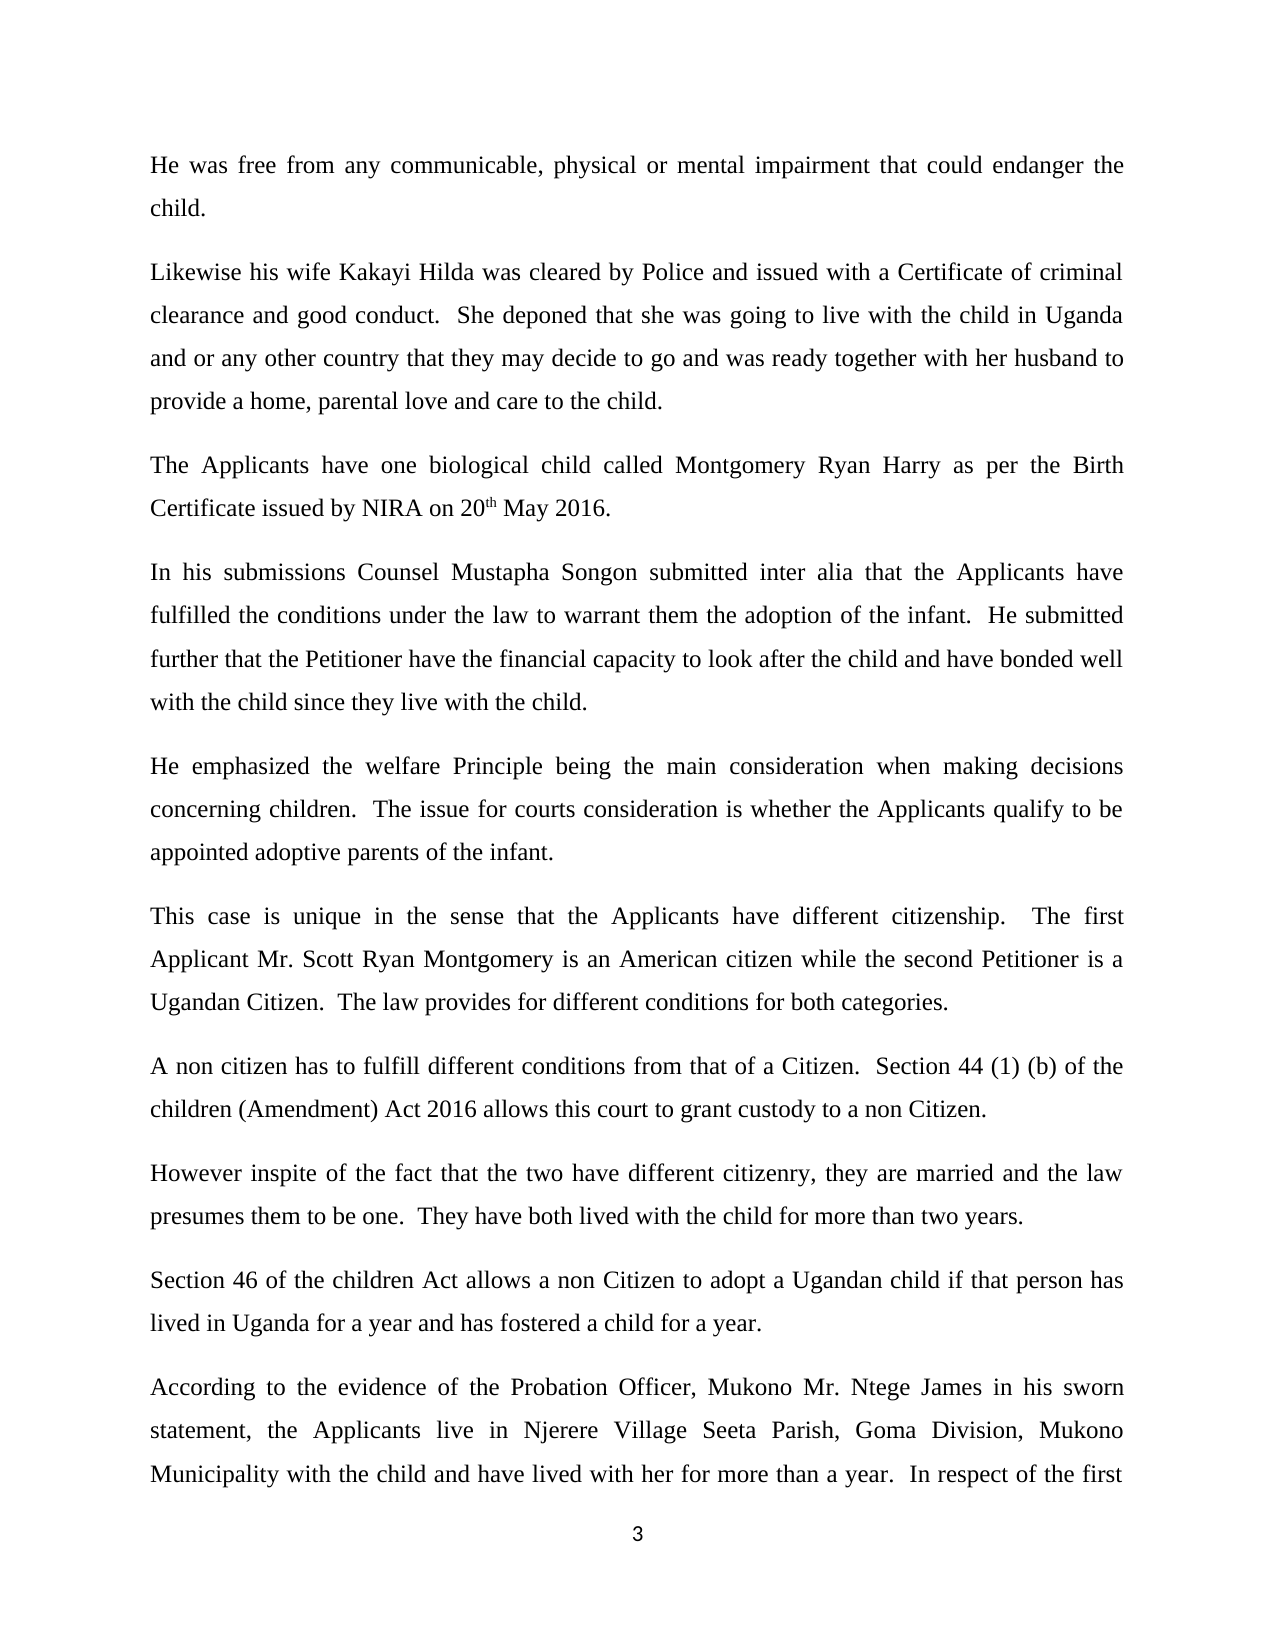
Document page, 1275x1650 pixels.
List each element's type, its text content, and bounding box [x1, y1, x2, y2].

text He was free from any communicable, physical or mental impairment that could endanger the child. [150, 150, 1125, 222]
text A non citizen has to fulfill different conditions from that of a Citizen. Section 44 (1) (b) of the children (Amendment) Act 2016 allows this court to grant custody to a non Citizen. [150, 1051, 1125, 1123]
text This case is unique in the sense that the Applicants have different citizenship. The first Applicant Mr. Scott Ryan Montgomery is an American citizen while the second Petitioner is a Ugandan Citizen. The law provides for different conditions for both categories. [150, 901, 1125, 1016]
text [150, 1372, 1125, 1487]
text However inspite of the fact that the two have different citizenry, they are married and the law presumes them to be one. They have both lived with the child for more than two years. [150, 1158, 1125, 1230]
text He emphasized the welfare Principle being the main consideration when making decisions concerning children. The issue for courts consideration is whether the Applicants qualify to be appointed adoptive parents of the infant. [150, 751, 1125, 866]
text In his submissions Counsel Mustapha Songon submitted inter alia that the Applicants have fulfilled the conditions under the law to warrant them the adoption of the infant. He submitted further that the Petitioner have the financial capacity to look after the child and have bonded well with the child since they live with the child. [150, 557, 1125, 716]
text The Applicants have one biological child called Montgomery Ryan Harry as per the Birth Certificate issued by NIRA on 20th May 2016. [150, 450, 1125, 522]
text Section 46 of the children Act allows a non Citizen to adopt a Ugandan child if that person has lived in Uganda for a year and has fostered a child for a year. [150, 1265, 1125, 1337]
text Likewise his wife Kakayi Hilda was cleared by Police and issued with a Certificate of criminal clearance and good conduct. She deponed that she was going to live with the child in Uganda and or any other country that they may decide to go and was ready together with her husband to provide a home, parental love and care to the child. [150, 257, 1125, 415]
